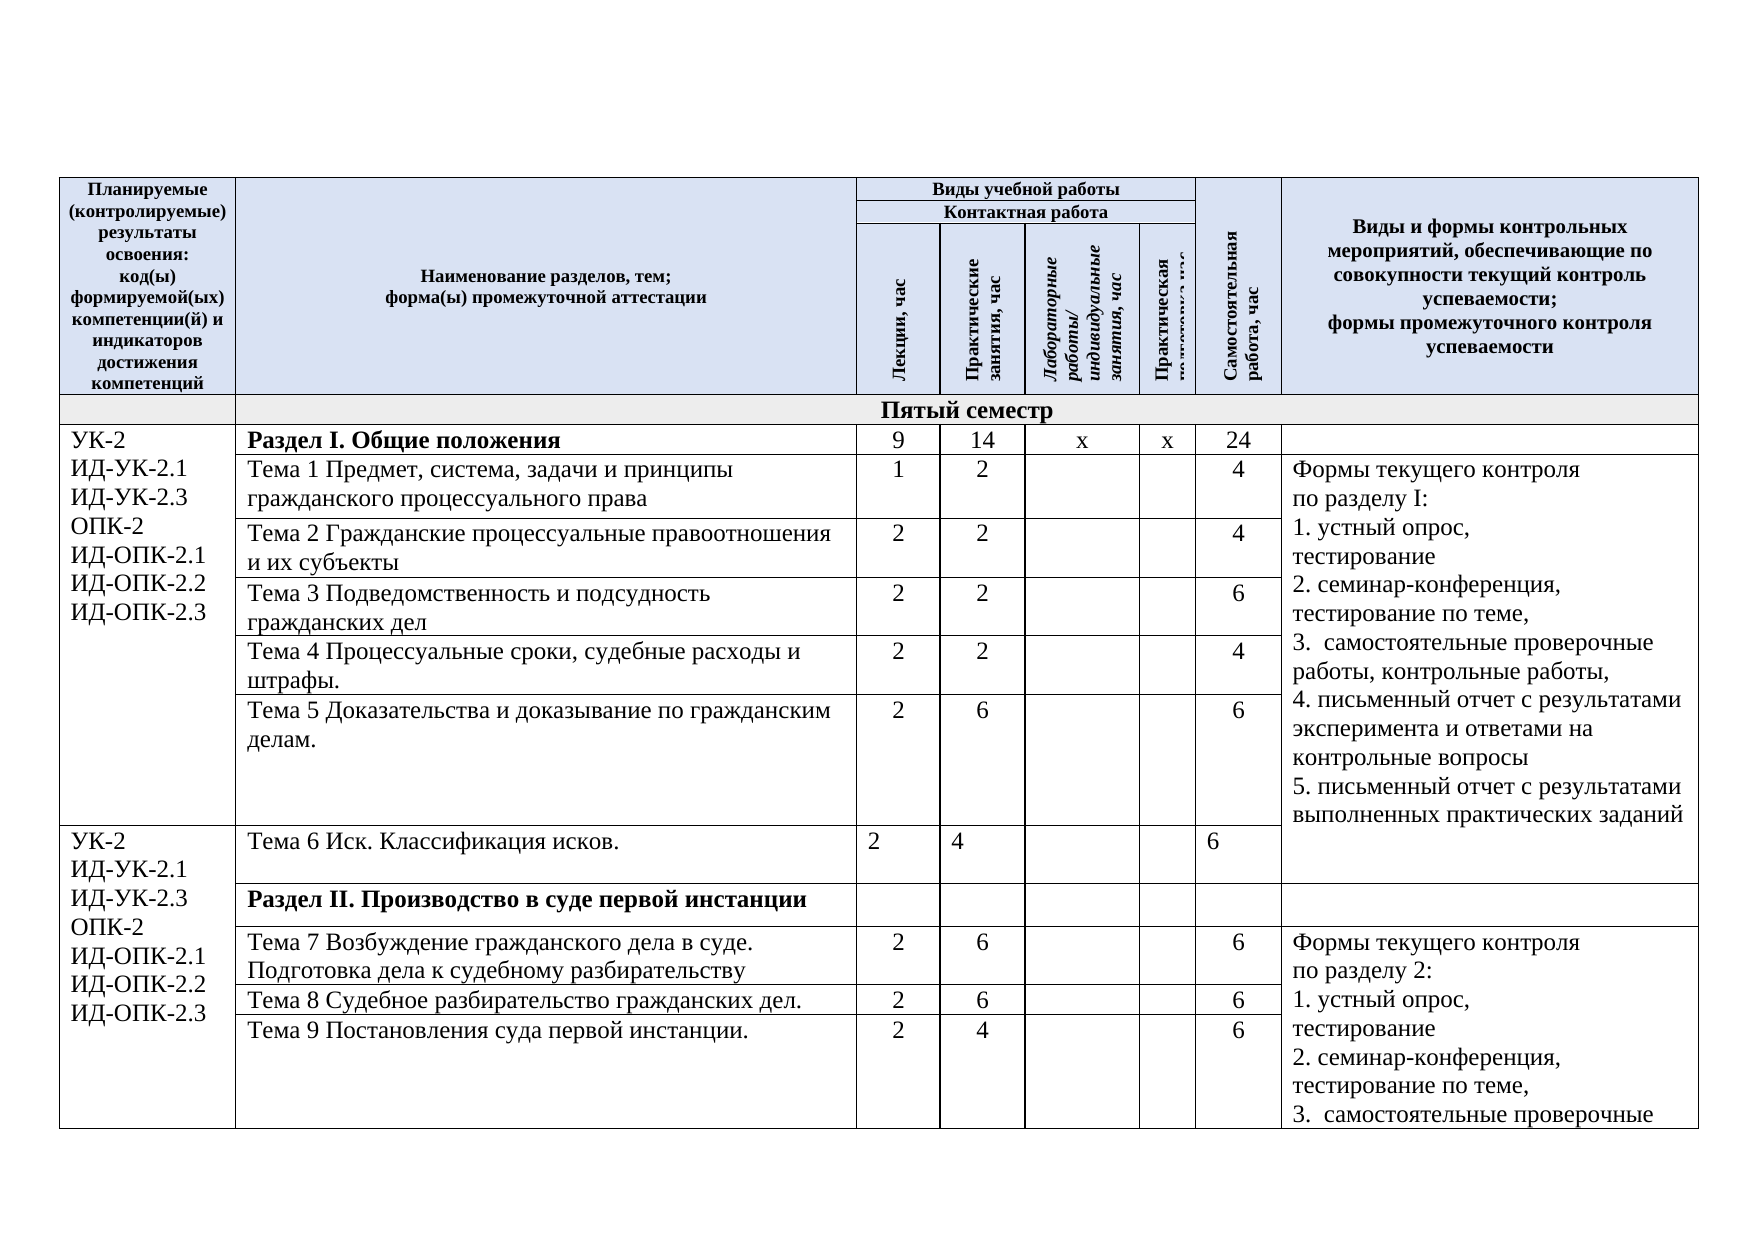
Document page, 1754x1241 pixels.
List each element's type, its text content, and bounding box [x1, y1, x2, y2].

table_cell Раздел II. Производство в суде первой инстанции [236, 884, 856, 926]
table_cell [1026, 578, 1139, 635]
table_cell 2 [857, 636, 939, 694]
table_cell 2 [941, 636, 1024, 694]
table_cell 1 [857, 455, 939, 517]
table_cell Лабораторные работы/ индивидуальные занятия, час [1026, 224, 1139, 394]
table_cell [1140, 985, 1195, 1014]
table_cell Формы текущего контроля по разделу 2: 1. устный опрос, тестирование 2. семинар-конференция, тестирование по теме, 3. самостоятельные проверочные работы, контрольные работы, 4. письменный отчет с результатами эксперимента и ответами на контрольные вопросы 5. письменный отчет с результатами выполненных практических заданий [1282, 927, 1698, 1128]
table_cell Формы текущего контроля по разделу I: 1. устный опрос, тестирование 2. семинар-конференция, тестирование по теме, 3. самостоятельные проверочные работы, контрольные работы, 4. письменный отчет с результатами эксперимента и ответами на контрольные вопросы 5. письменный отчет с результатами выполненных практических заданий [1282, 455, 1698, 883]
table_cell 4 [941, 826, 1024, 883]
table_cell 6 [941, 927, 1024, 984]
table_cell [1282, 425, 1698, 453]
table_cell [1140, 519, 1195, 577]
table_cell 2 [941, 455, 1024, 517]
table_cell Лекции, час [857, 224, 939, 394]
table_cell [1026, 455, 1139, 517]
table_cell 2 [857, 826, 939, 883]
table_cell 4 [1196, 455, 1281, 517]
table_cell 4 [941, 1015, 1024, 1128]
table_cell [1140, 455, 1195, 517]
table_cell [1026, 826, 1139, 883]
table_cell [1282, 884, 1698, 926]
table_cell х [1026, 425, 1139, 453]
table_cell Тема 4 Процессуальные сроки, судебные расходы и штрафы. [236, 636, 856, 694]
table_cell 14 [941, 425, 1024, 453]
table_cell [1140, 826, 1195, 883]
table_cell [1026, 519, 1139, 577]
table_cell 2 [941, 578, 1024, 635]
table_cell Тема 6 Иск. Классификация исков. [236, 826, 856, 883]
table_cell [60, 395, 235, 424]
table_cell [1140, 695, 1195, 825]
table_cell 6 [941, 985, 1024, 1014]
table_cell [1026, 985, 1139, 1014]
table_cell 6 [1196, 695, 1281, 825]
table_cell Пятый семестр [236, 395, 1698, 424]
table_cell 2 [857, 578, 939, 635]
table_cell 24 [1196, 425, 1281, 453]
table_cell х [1140, 425, 1195, 453]
table_cell 2 [857, 695, 939, 825]
table_cell [857, 884, 939, 926]
table_cell УК-2 ИД-УК-2.1 ИД-УК-2.3 ОПК-2 ИД-ОПК-2.1 ИД-ОПК-2.2 ИД-ОПК-2.3 [60, 826, 235, 1128]
table_cell 6 [1196, 927, 1281, 984]
table_cell [1026, 695, 1139, 825]
table_cell [1196, 884, 1281, 926]
table_header Наименование разделов, тем; форма(ы) промежуточной аттестации [236, 178, 856, 394]
table_cell 6 [1196, 578, 1281, 635]
table_cell [1026, 927, 1139, 984]
table_cell Практическая подготовка час [1140, 224, 1195, 394]
table_cell Тема 2 Гражданские процессуальные правоотношения и их субъекты [236, 519, 856, 577]
table_cell 4 [1196, 519, 1281, 577]
table_header Виды и формы контрольных мероприятий, обеспечивающие по совокупности текущий контроль успеваемости; формы промежуточного контроля успеваемости [1282, 178, 1698, 394]
table_cell Тема 3 Подведомственность и подсудность гражданских дел [236, 578, 856, 635]
table_header Самостоятельная работа, час [1196, 178, 1281, 394]
table_cell Контактная работа [857, 201, 1195, 222]
table_cell Тема 5 Доказательства и доказывание по гражданским делам. [236, 695, 856, 825]
table_cell 6 [1196, 1015, 1281, 1128]
table_cell [1140, 884, 1195, 926]
table_header Планируемые (контролируемые) результаты освоения: код(ы) формируемой(ых) компетенции(й) и индикаторов достижения компетенций [60, 178, 235, 394]
table_cell Тема 9 Постановления суда первой инстанции. [236, 1015, 856, 1128]
table_cell 2 [857, 927, 939, 984]
table_cell 4 [1196, 636, 1281, 694]
table_cell Тема 8 Судебное разбирательство гражданских дел. [236, 985, 856, 1014]
table_cell 6 [1196, 985, 1281, 1014]
table_cell Тема 1 Предмет, система, задачи и принципы гражданского процессуального права [236, 455, 856, 517]
table_cell [941, 884, 1024, 926]
table_cell Тема 7 Возбуждение гражданского дела в суде. Подготовка дела к судебному разбирательству [236, 927, 856, 984]
table_cell [1140, 636, 1195, 694]
table_cell 2 [857, 985, 939, 1014]
table_cell 2 [941, 519, 1024, 577]
table_cell [1140, 1015, 1195, 1128]
table_cell 6 [1196, 826, 1281, 883]
table_cell Раздел I. Общие положения [236, 425, 856, 453]
table_header Виды учебной работы [857, 178, 1195, 200]
table_cell [1140, 578, 1195, 635]
table_cell [1026, 884, 1139, 926]
table_cell 2 [857, 1015, 939, 1128]
table_cell 6 [941, 695, 1024, 825]
table_cell [1026, 1015, 1139, 1128]
table_cell Практические занятия, час [941, 224, 1024, 394]
table_cell УК-2 ИД-УК-2.1 ИД-УК-2.3 ОПК-2 ИД-ОПК-2.1 ИД-ОПК-2.2 ИД-ОПК-2.3 [60, 425, 235, 825]
table_cell 2 [857, 519, 939, 577]
table_cell [1140, 927, 1195, 984]
table_cell [1026, 636, 1139, 694]
table_cell 9 [857, 425, 939, 453]
